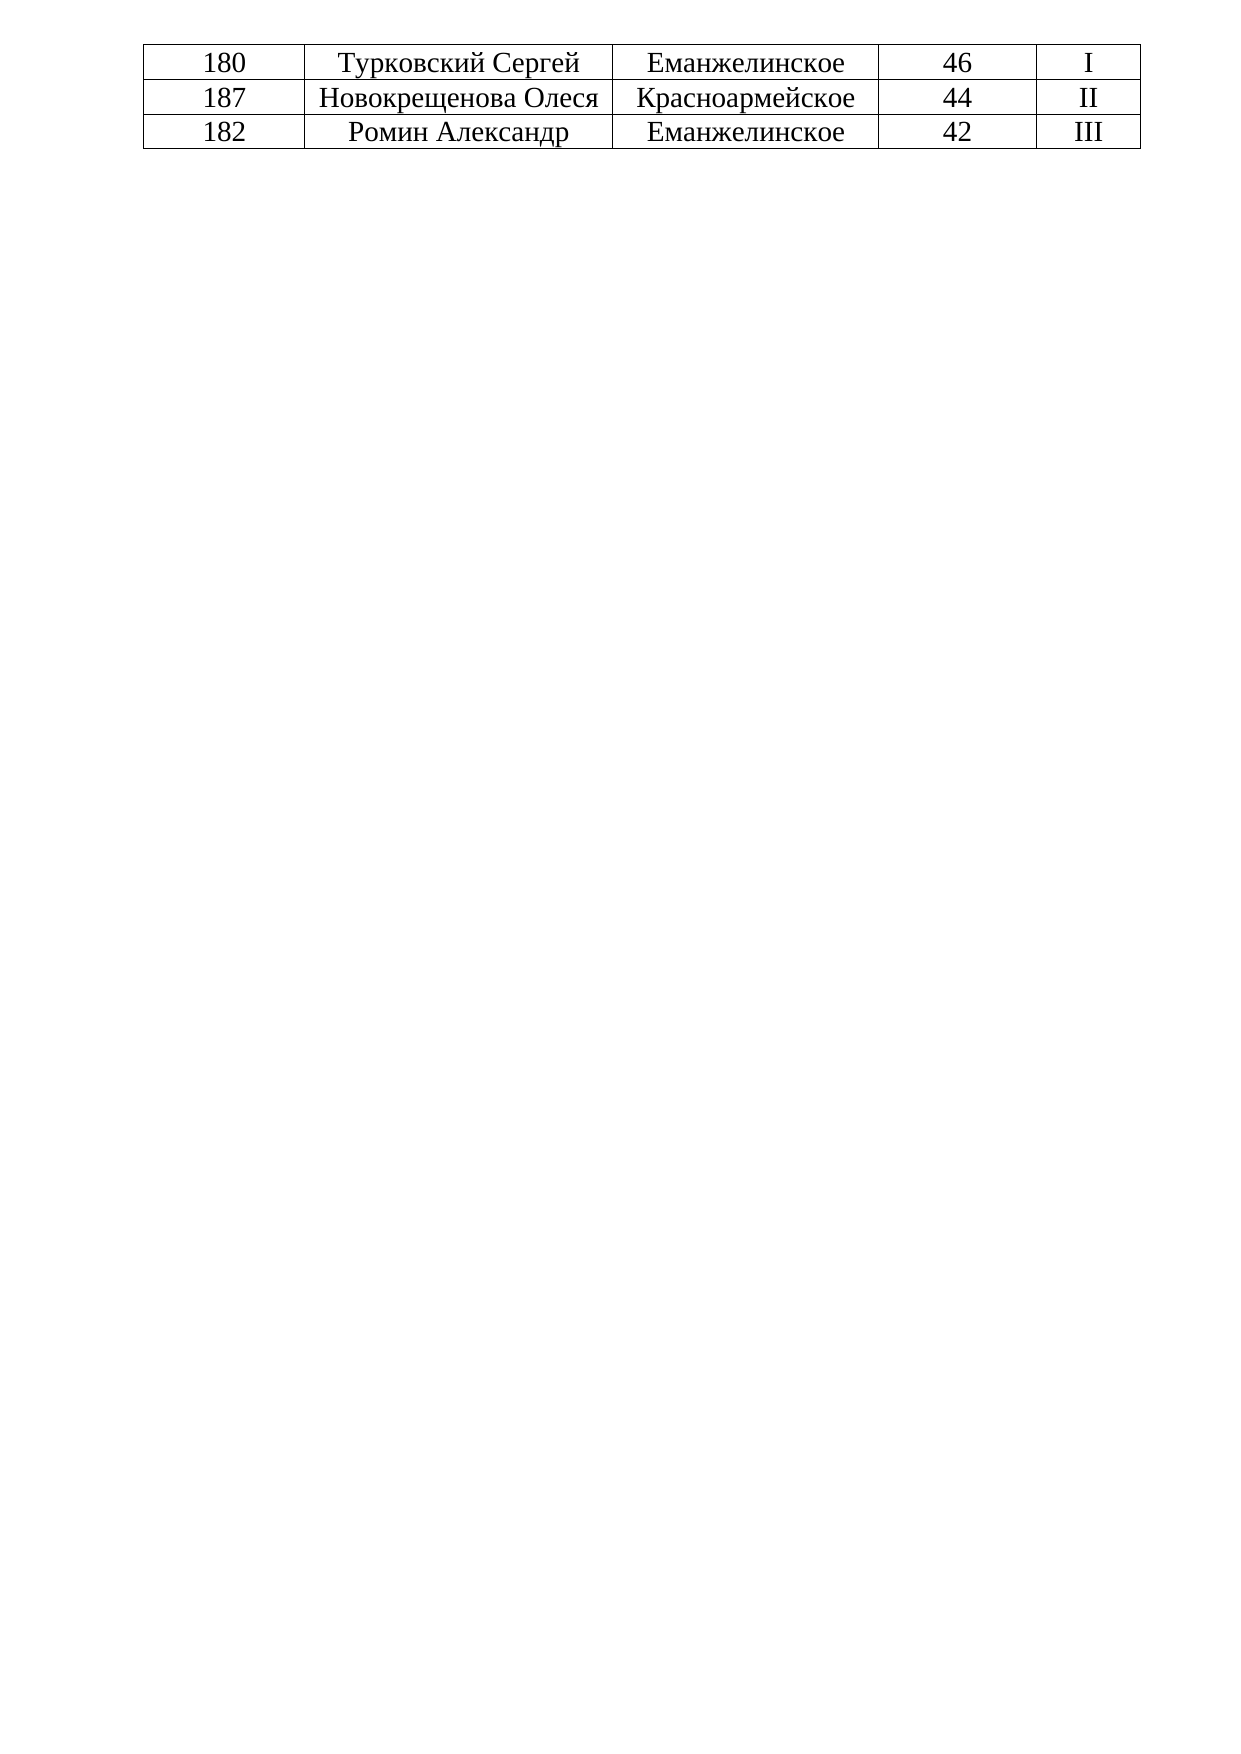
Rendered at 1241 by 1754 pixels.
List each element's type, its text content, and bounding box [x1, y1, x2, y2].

table_cell I [1037, 45, 1140, 79]
table_cell III [1037, 115, 1140, 148]
table_cell 42 [879, 115, 1036, 148]
table_cell Турковский Сергей [305, 45, 612, 79]
table_cell Еманжелинское [613, 45, 878, 79]
table_cell Новокрещенова Олеся [305, 80, 612, 113]
table_cell Красноармейское [613, 80, 878, 113]
table_cell 187 [144, 80, 304, 113]
table_cell 180 [144, 45, 304, 79]
table_cell 182 [144, 115, 304, 148]
table_cell Еманжелинское [613, 115, 878, 148]
table_cell 46 [879, 45, 1036, 79]
table_cell II [1037, 80, 1140, 113]
table_cell 44 [879, 80, 1036, 113]
table_cell Ромин Александр [305, 115, 612, 148]
